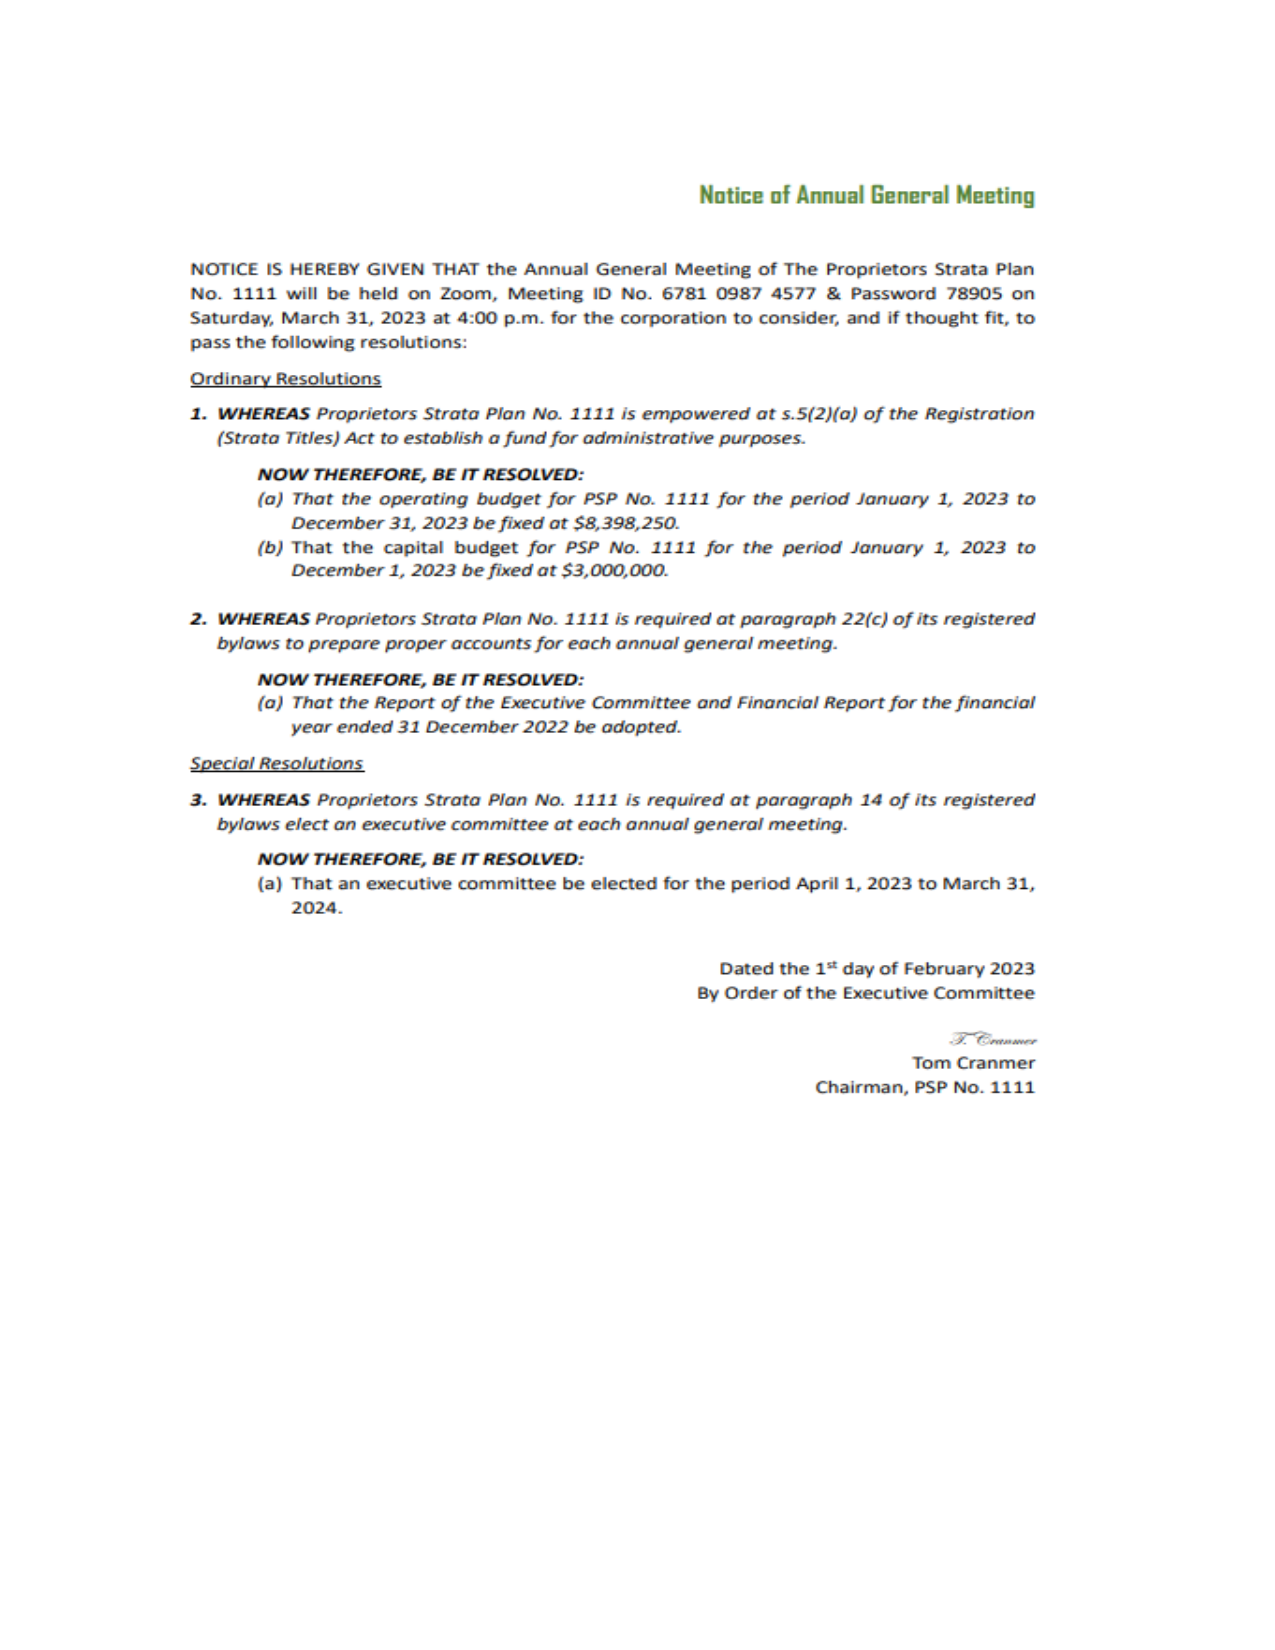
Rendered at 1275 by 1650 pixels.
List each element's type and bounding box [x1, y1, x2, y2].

picture [150, 150, 1089, 1148]
